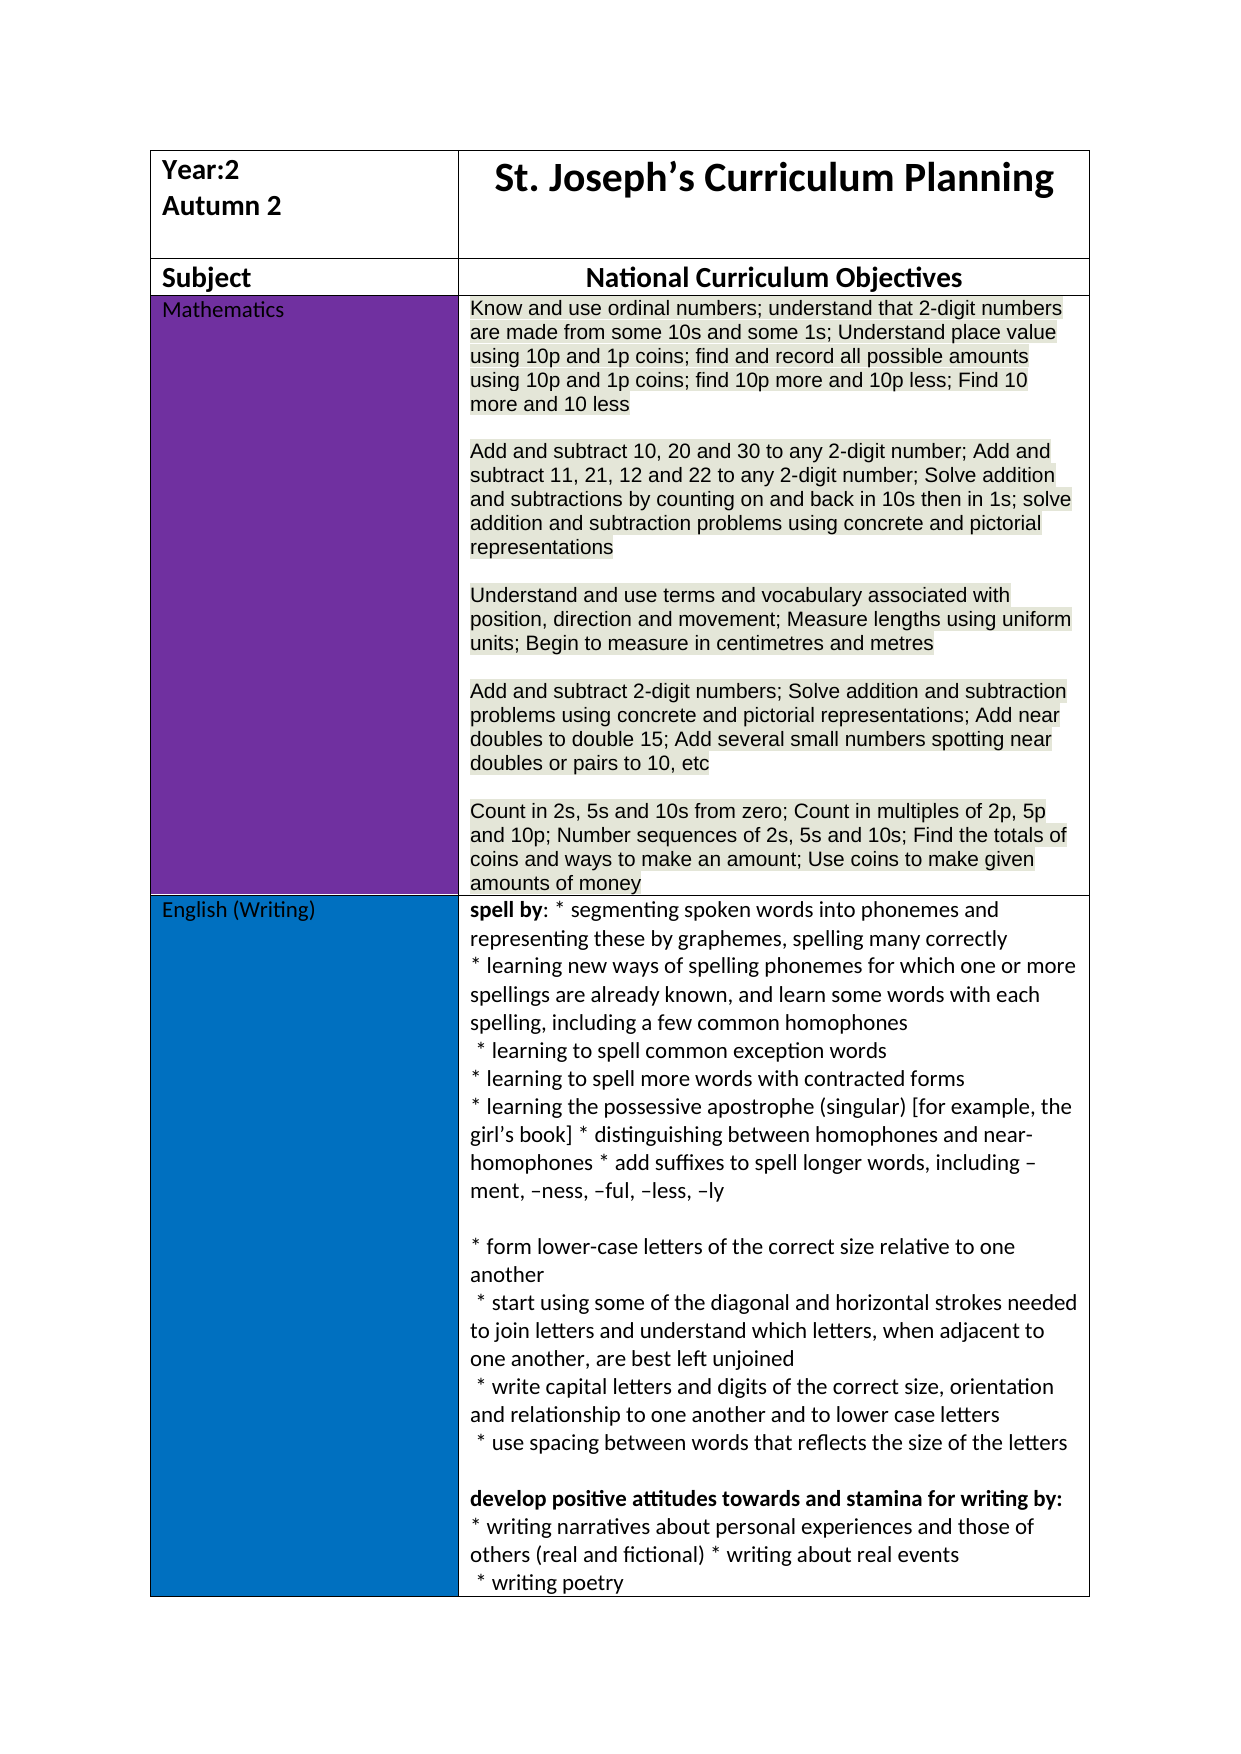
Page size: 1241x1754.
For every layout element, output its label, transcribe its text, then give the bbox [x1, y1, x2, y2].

table_header Year:2 Autumn 2 [151, 151, 458, 258]
table_cell English (Writing) [151, 896, 458, 1596]
table_cell National Curriculum Objectives [459, 259, 1089, 294]
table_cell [459, 896, 1089, 1596]
table_cell Subject [151, 259, 458, 294]
table_cell Know and use ordinal numbers; understand that 2-digit numbers are made from some 10s and some 1s; Understand place value using 10p and 1p coins; find and record all possible amounts using 10p and 1p coins; find 10p more and 10p less; Find 10 more and 10 less Add and subtract 10, 20 and 30 to any 2-digit number; Add and subtract 11, 21, 12 and 22 to any 2-digit number; Solve addition and subtractions by counting on and back in 10s then in 1s; solve addition and subtraction problems using concrete and pictorial representations Understand and use terms and vocabulary associated with position, direction and movement; Measure lengths using uniform units; Begin to measure in centimetres and metres Add and subtract 2-digit numbers; Solve addition and subtraction problems using concrete and pictorial representations; Add near doubles to double 15; Add several small numbers spotting near doubles or pairs to 10, etc Count in 2s, 5s and 10s from zero; Count in multiples of 2p, 5p and 10p; Number sequences of 2s, 5s and 10s; Find the totals of coins and ways to make an amount; Use coins to make given amounts of money [459, 296, 1089, 894]
table_header St. Joseph’s Curriculum Planning [459, 151, 1089, 258]
table_cell Mathematics [151, 296, 458, 894]
